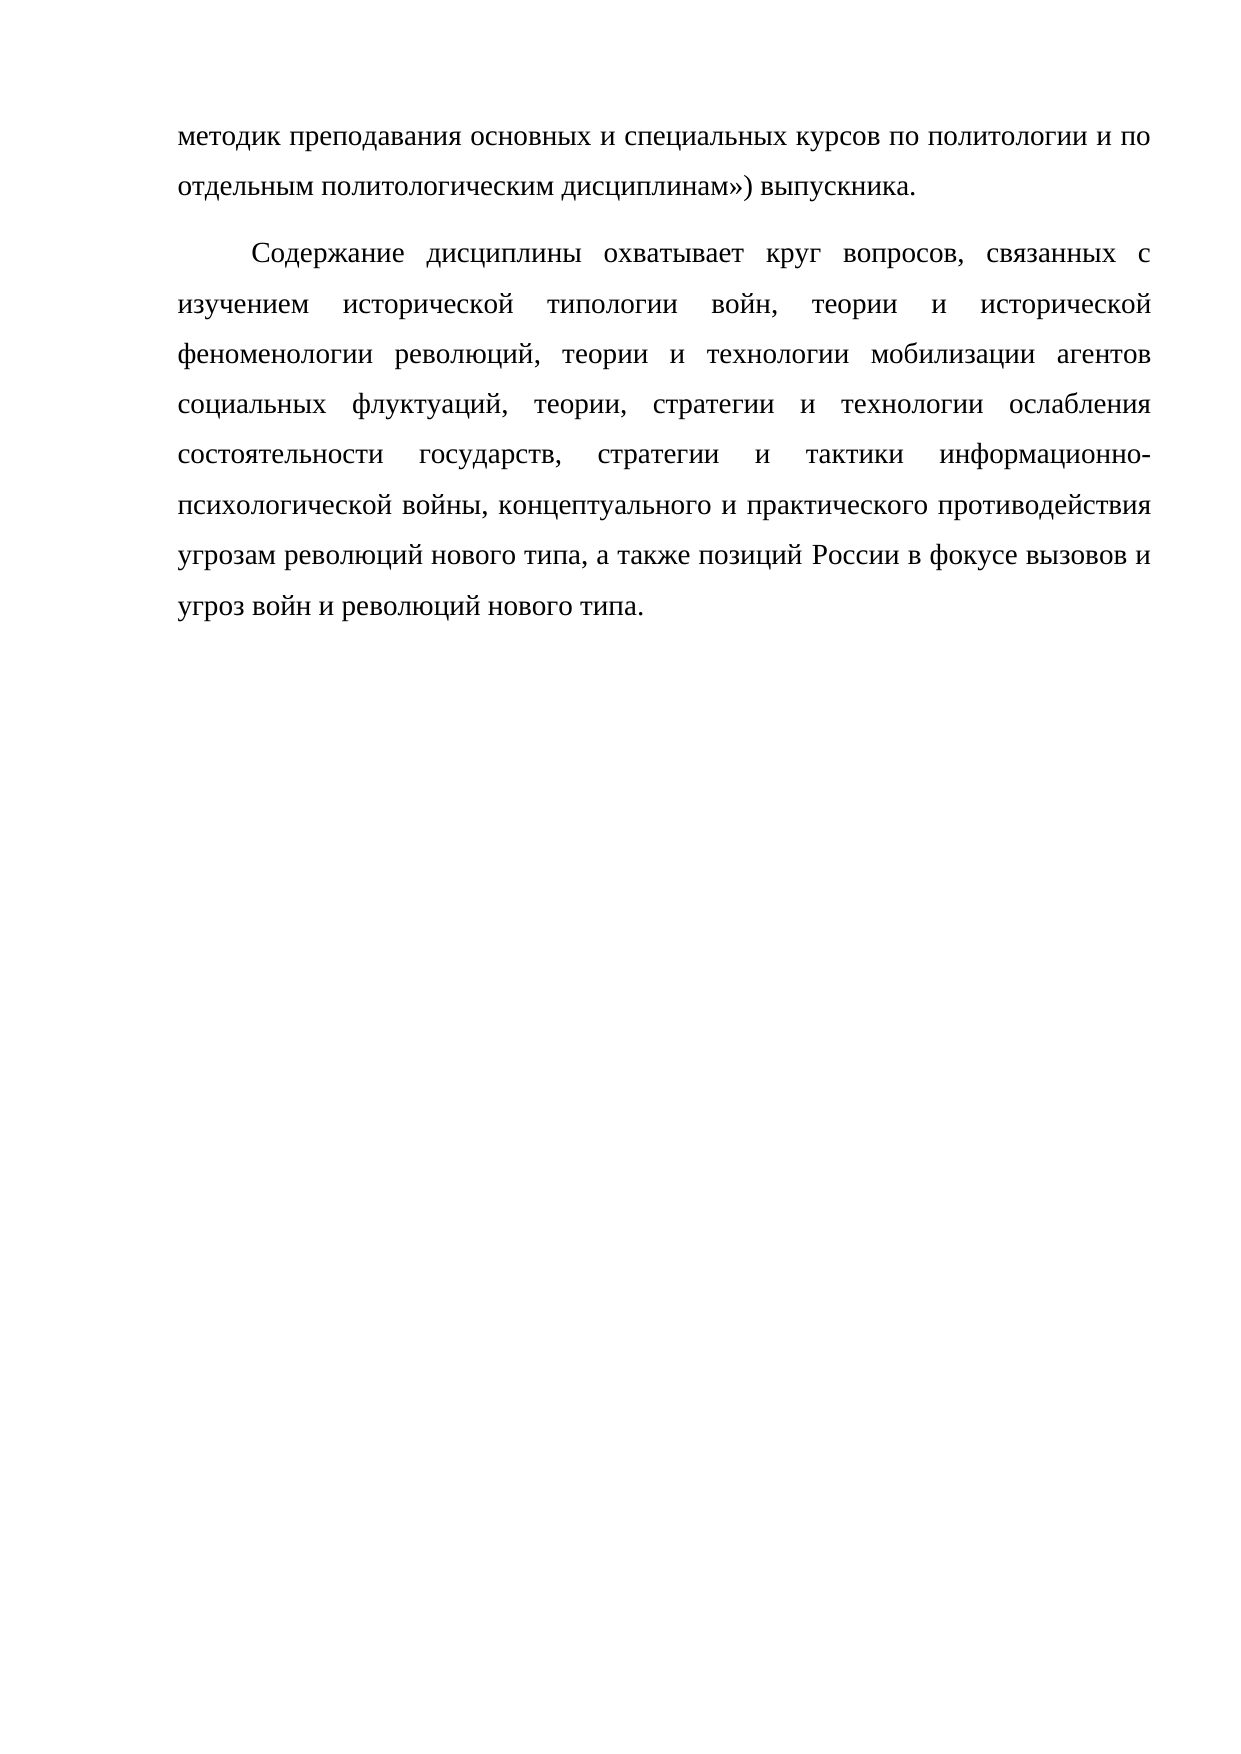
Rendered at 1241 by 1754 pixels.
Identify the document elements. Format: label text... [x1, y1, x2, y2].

text Содержание дисциплины охватывает круг вопросов, связанных с изучением исторической типологии войн, теории и исторической феноменологии революций, теории и технологии мобилизации агентов социальных флуктуаций, теории, стратегии и технологии ослабления состоятельности государств, стратегии и тактики информационно-психологической войны, концептуального и практического противодействия угрозам революций нового типа, а также позиций России в фокусе вызовов и угроз войн и революций нового типа. [177, 235, 1152, 621]
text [177, 118, 1152, 202]
